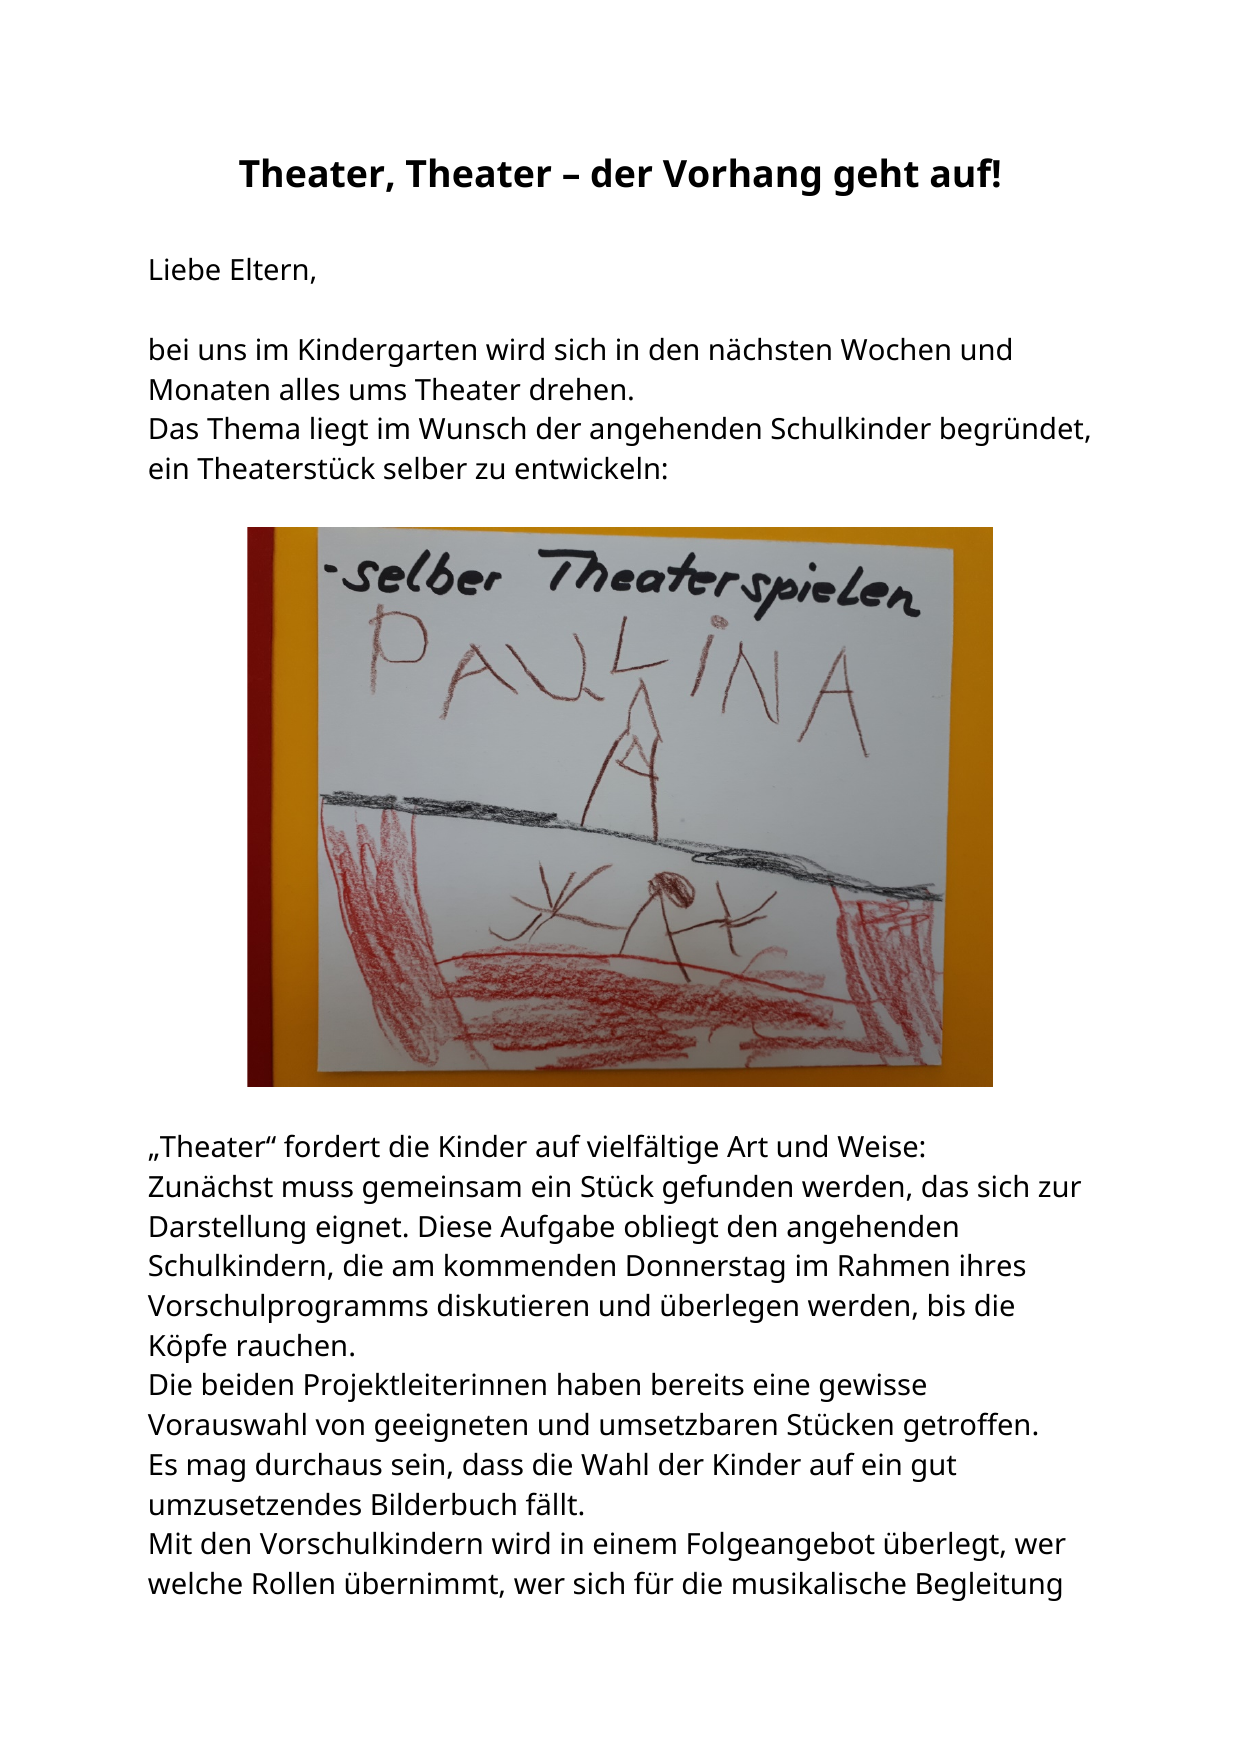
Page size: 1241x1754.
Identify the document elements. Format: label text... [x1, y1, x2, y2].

picture [247, 527, 993, 1087]
text Es mag durchaus sein, dass die Wahl der Kinder auf ein gut umzusetzendes Bilderbuch fällt. [148, 1444, 1093, 1523]
text Theater, Theater – der Vorhang geht auf! [148, 148, 1093, 199]
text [148, 1523, 1093, 1603]
text Zunächst muss gemeinsam ein Stück gefunden werden, das sich zur Darstellung eignet. Diese Aufgabe obliegt den angehenden Schulkindern, die am kommenden Donnerstag im Rahmen ihres Vorschulprogramms diskutieren und überlegen werden, bis die Köpfe rauchen. [148, 1166, 1093, 1365]
text Das Thema liegt im Wunsch der angehenden Schulkinder begründet, ein Theaterstück selber zu entwickeln: [148, 408, 1093, 488]
text Liebe Eltern, [148, 250, 1093, 289]
text bei uns im Kindergarten wird sich in den nächsten Wochen und Monaten alles ums Theater drehen. [148, 329, 1093, 408]
text Die beiden Projektleiterinnen haben bereits eine gewisse Vorauswahl von geeigneten und umsetzbaren Stücken getroffen. [148, 1365, 1093, 1444]
text „Theater“ fordert die Kinder auf vielfältige Art und Weise: [148, 1127, 1093, 1166]
